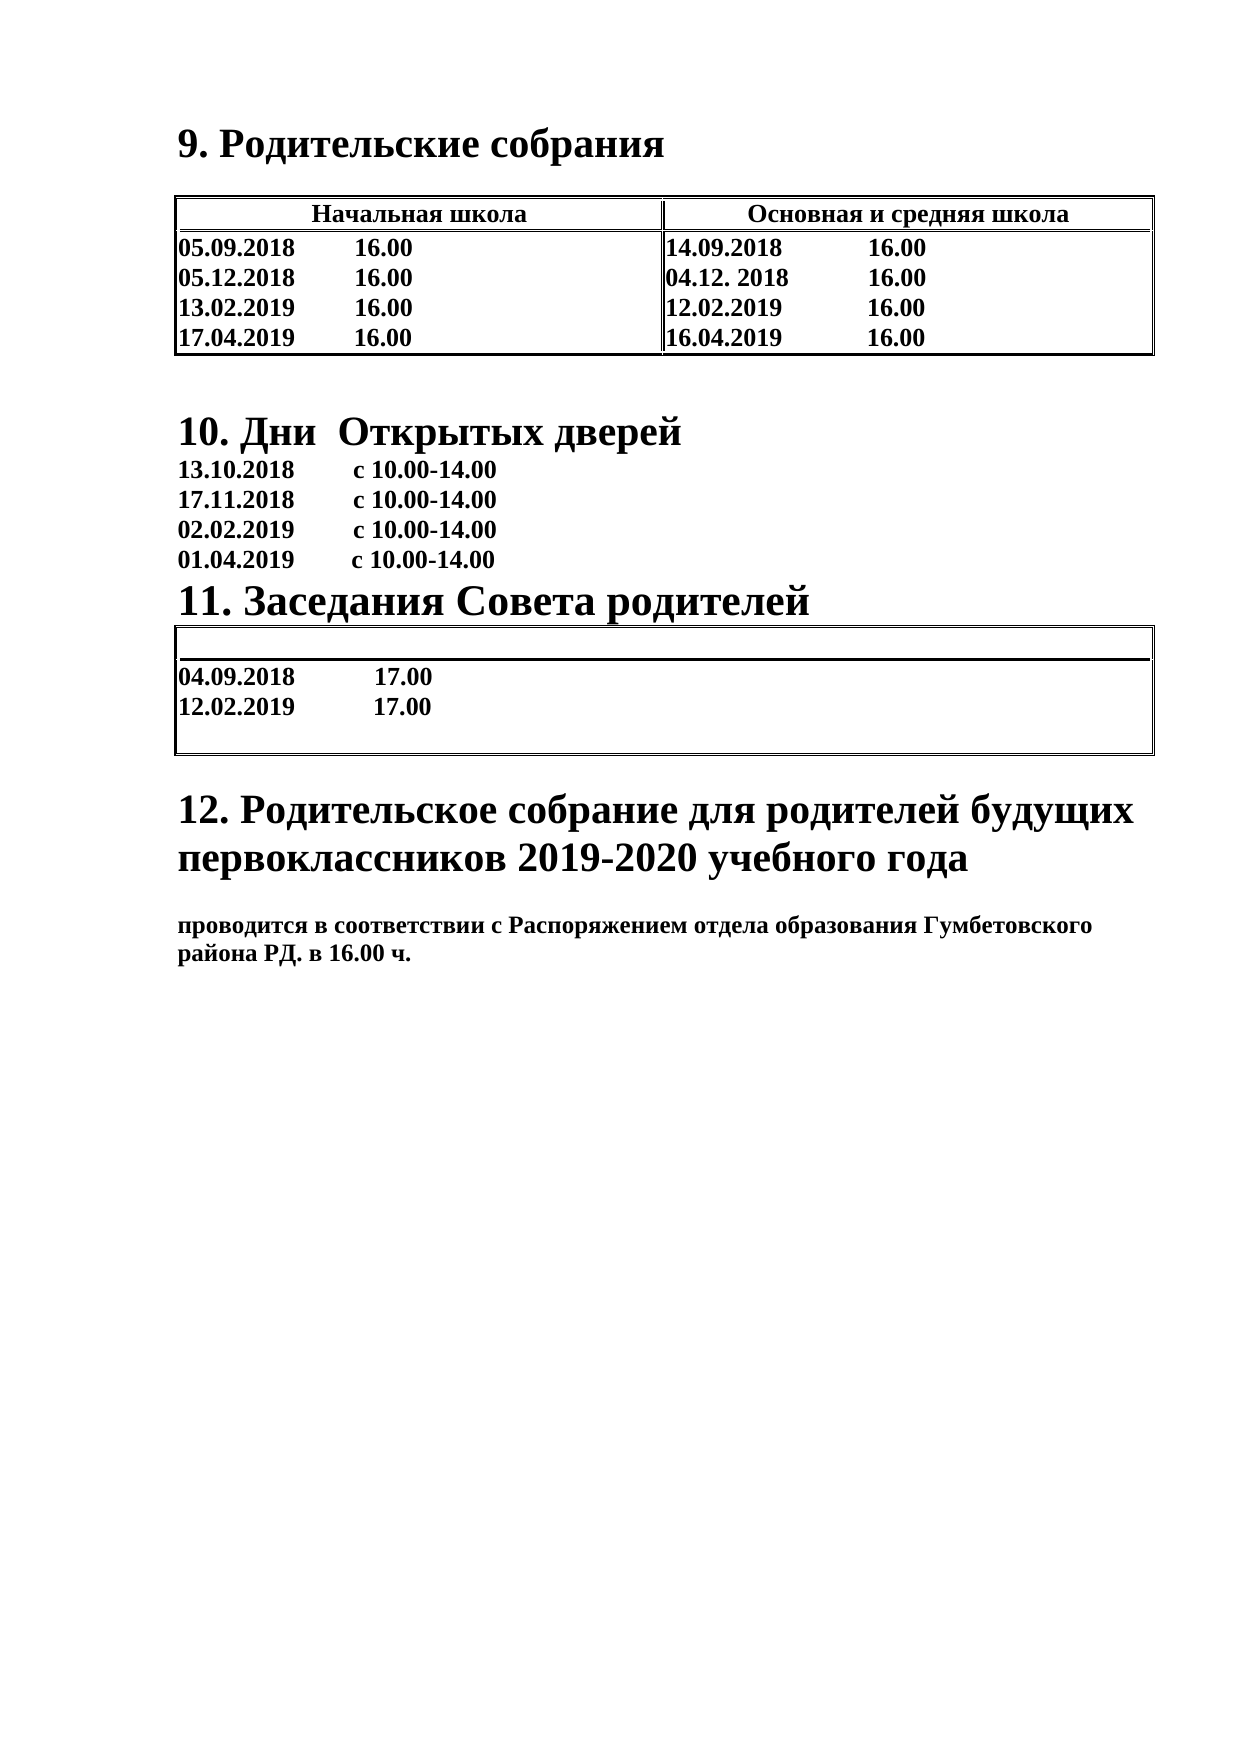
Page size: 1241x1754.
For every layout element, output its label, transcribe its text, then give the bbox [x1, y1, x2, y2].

table_header Основная и средняя школа [663, 199, 1152, 228]
text 11. Заседания Совета родителей [177, 574, 1152, 625]
text 10. Дни Открытых дверей [177, 406, 1152, 454]
table_cell 05.09.2018 16.00 05.12.2018 16.00 13.02.2019 16.00 17.04.2019 16.00 [177, 229, 663, 353]
text 9. Родительские собрания [177, 118, 1152, 166]
table_cell 04.09.2018 17.00 12.02.2019 17.00 [176, 658, 1153, 752]
table_cell 14.09.2018 16.00 04.12. 2018 16.00 12.02.2019 16.00 16.04.2019 16.00 [663, 229, 1152, 353]
table_header [177, 628, 1152, 658]
text 01.04.2019 с 10.00-14.00 [177, 544, 1152, 574]
text проводится в соответствии с Распоряжением отдела образования Гумбетовского района РД. в 16.00 ч. [177, 910, 1152, 967]
text 13.10.2018 с 10.00-14.00 17.11.2018 с 10.00-14.00 [177, 454, 1152, 514]
text 02.02.2019 с 10.00-14.00 [177, 514, 1152, 544]
text 12. Родительское собрание для родителей будущих первоклассников 2019-2020 учебного года [177, 785, 1152, 881]
table_header Начальная школа [177, 197, 663, 228]
